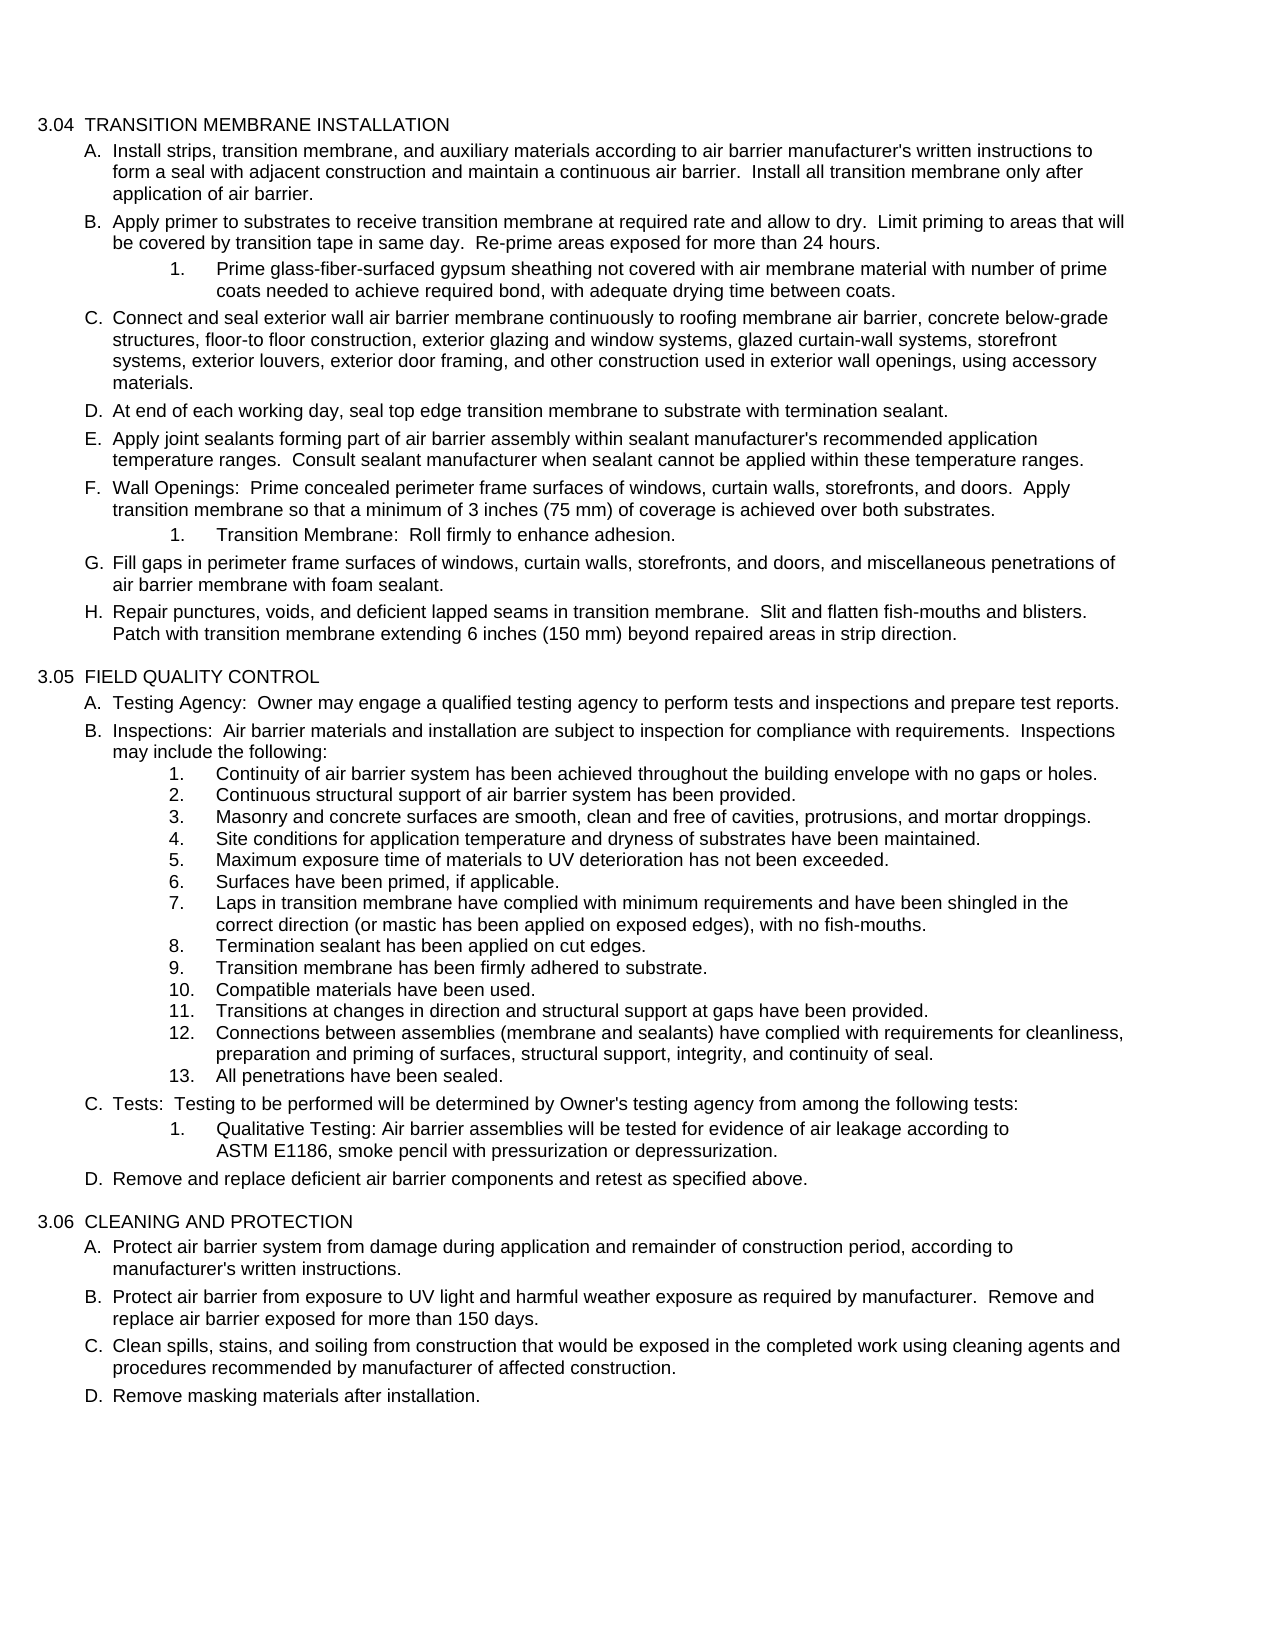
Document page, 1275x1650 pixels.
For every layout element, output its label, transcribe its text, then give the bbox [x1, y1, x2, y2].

text 1. Transition Membrane: Roll firmly to enhance adhesion. [169, 524, 1125, 546]
text B. Inspections: Air barrier materials and installation are subject to inspection for compliance with requirements. Inspections may include the following: [84, 719, 1125, 763]
text 12. Connections between assemblies (membrane and sealants) have complied with requirements for cleanliness, preparation and priming of surfaces, structural support, integrity, and continuity of seal. [169, 1021, 1125, 1064]
text C. Clean spills, stains, and soiling from construction that would be exposed in the completed work using cleaning agents and procedures recommended by manufacturer of affected construction. [84, 1335, 1125, 1378]
text D. At end of each working day, seal top edge transition membrane to substrate with termination sealant. [84, 400, 1125, 421]
text E. Apply joint sealants forming part of air barrier assembly within sealant manufacturer's recommended application temperature ranges. Consult sealant manufacturer when sealant cannot be applied within these temperature ranges. [84, 427, 1125, 471]
text 11. Transitions at changes in direction and structural support at gaps have been provided. [169, 1000, 1125, 1021]
text 3.04 TRANSITION MEMBRANE INSTALLATION [37, 114, 1200, 135]
text 3.05 FIELD QUALITY CONTROL [37, 666, 1200, 688]
text 10. Compatible materials have been used. [169, 978, 1125, 1000]
text 3. Masonry and concrete surfaces are smooth, clean and free of cavities, protrusions, and mortar droppings. [169, 806, 1125, 827]
text B. Apply primer to substrates to receive transition membrane at required rate and allow to dry. Limit priming to areas that will be covered by transition tape in same day. Re-prime areas exposed for more than 24 hours. [84, 211, 1125, 254]
text 13. All penetrations have been sealed. [169, 1064, 1125, 1086]
text C. Connect and seal exterior wall air barrier membrane continuously to roofing membrane air barrier, concrete below-grade structures, floor-to floor construction, exterior glazing and window systems, glazed curtain-wall systems, storefront systems, exterior louvers, exterior door framing, and other construction used in exterior wall openings, using accessory materials. [84, 307, 1125, 393]
text 8. Termination sealant has been applied on cut edges. [169, 935, 1125, 957]
text G. Fill gaps in perimeter frame surfaces of windows, curtain walls, storefronts, and doors, and miscellaneous penetrations of air barrier membrane with foam sealant. [84, 552, 1125, 595]
text 1. Continuity of air barrier system has been achieved throughout the building envelope with no gaps or holes. [169, 763, 1125, 784]
text 1. Qualitative Testing: Air barrier assemblies will be tested for evidence of air leakage according to ASTM E1186, smoke pencil with pressurization or depressurization. [169, 1118, 1125, 1161]
text H. Repair punctures, voids, and deficient lapped seams in transition membrane. Slit and flatten fish-mouths and blisters. Patch with transition membrane extending 6 inches (150 mm) beyond repaired areas in strip direction. [84, 601, 1125, 644]
text A. Testing Agency: Owner may engage a qualified testing agency to perform tests and inspections and prepare test reports. [84, 692, 1125, 713]
text A. Install strips, transition membrane, and auxiliary materials according to air barrier manufacturer's written instructions to form a seal with adjacent construction and maintain a continuous air barrier. Install all transition membrane only after application of air barrier. [84, 139, 1125, 204]
text D. Remove and replace deficient air barrier components and retest as specified above. [84, 1167, 1125, 1189]
text 5. Maximum exposure time of materials to UV deterioration has not been exceeded. [169, 849, 1125, 871]
text 9. Transition membrane has been firmly adhered to substrate. [169, 957, 1125, 978]
text 6. Surfaces have been primed, if applicable. [169, 871, 1125, 892]
text 4. Site conditions for application temperature and dryness of substrates have been maintained. [169, 827, 1125, 849]
text A. Protect air barrier system from damage during application and remainder of construction period, according to manufacturer's written instructions. [84, 1236, 1125, 1279]
text C. Tests: Testing to be performed will be determined by Owner's testing agency from among the following tests: [84, 1092, 1125, 1114]
text 1. Prime glass-fiber-surfaced gypsum sheathing not covered with air membrane material with number of prime coats needed to achieve required bond, with adequate drying time between coats. [169, 258, 1125, 301]
text D. Remove masking materials after installation. [84, 1384, 1125, 1406]
text F. Wall Openings: Prime concealed perimeter frame surfaces of windows, curtain walls, storefronts, and doors. Apply transition membrane so that a minimum of 3 inches (75 mm) of coverage is achieved over both substrates. [84, 477, 1125, 520]
text 7. Laps in transition membrane have complied with minimum requirements and have been shingled in the correct direction (or mastic has been applied on exposed edges), with no fish-mouths. [169, 892, 1125, 935]
text 2. Continuous structural support of air barrier system has been provided. [169, 784, 1125, 806]
text 3.06 CLEANING AND PROTECTION [37, 1211, 1200, 1232]
text B. Protect air barrier from exposure to UV light and harmful weather exposure as required by manufacturer. Remove and replace air barrier exposed for more than 150 days. [84, 1286, 1125, 1329]
